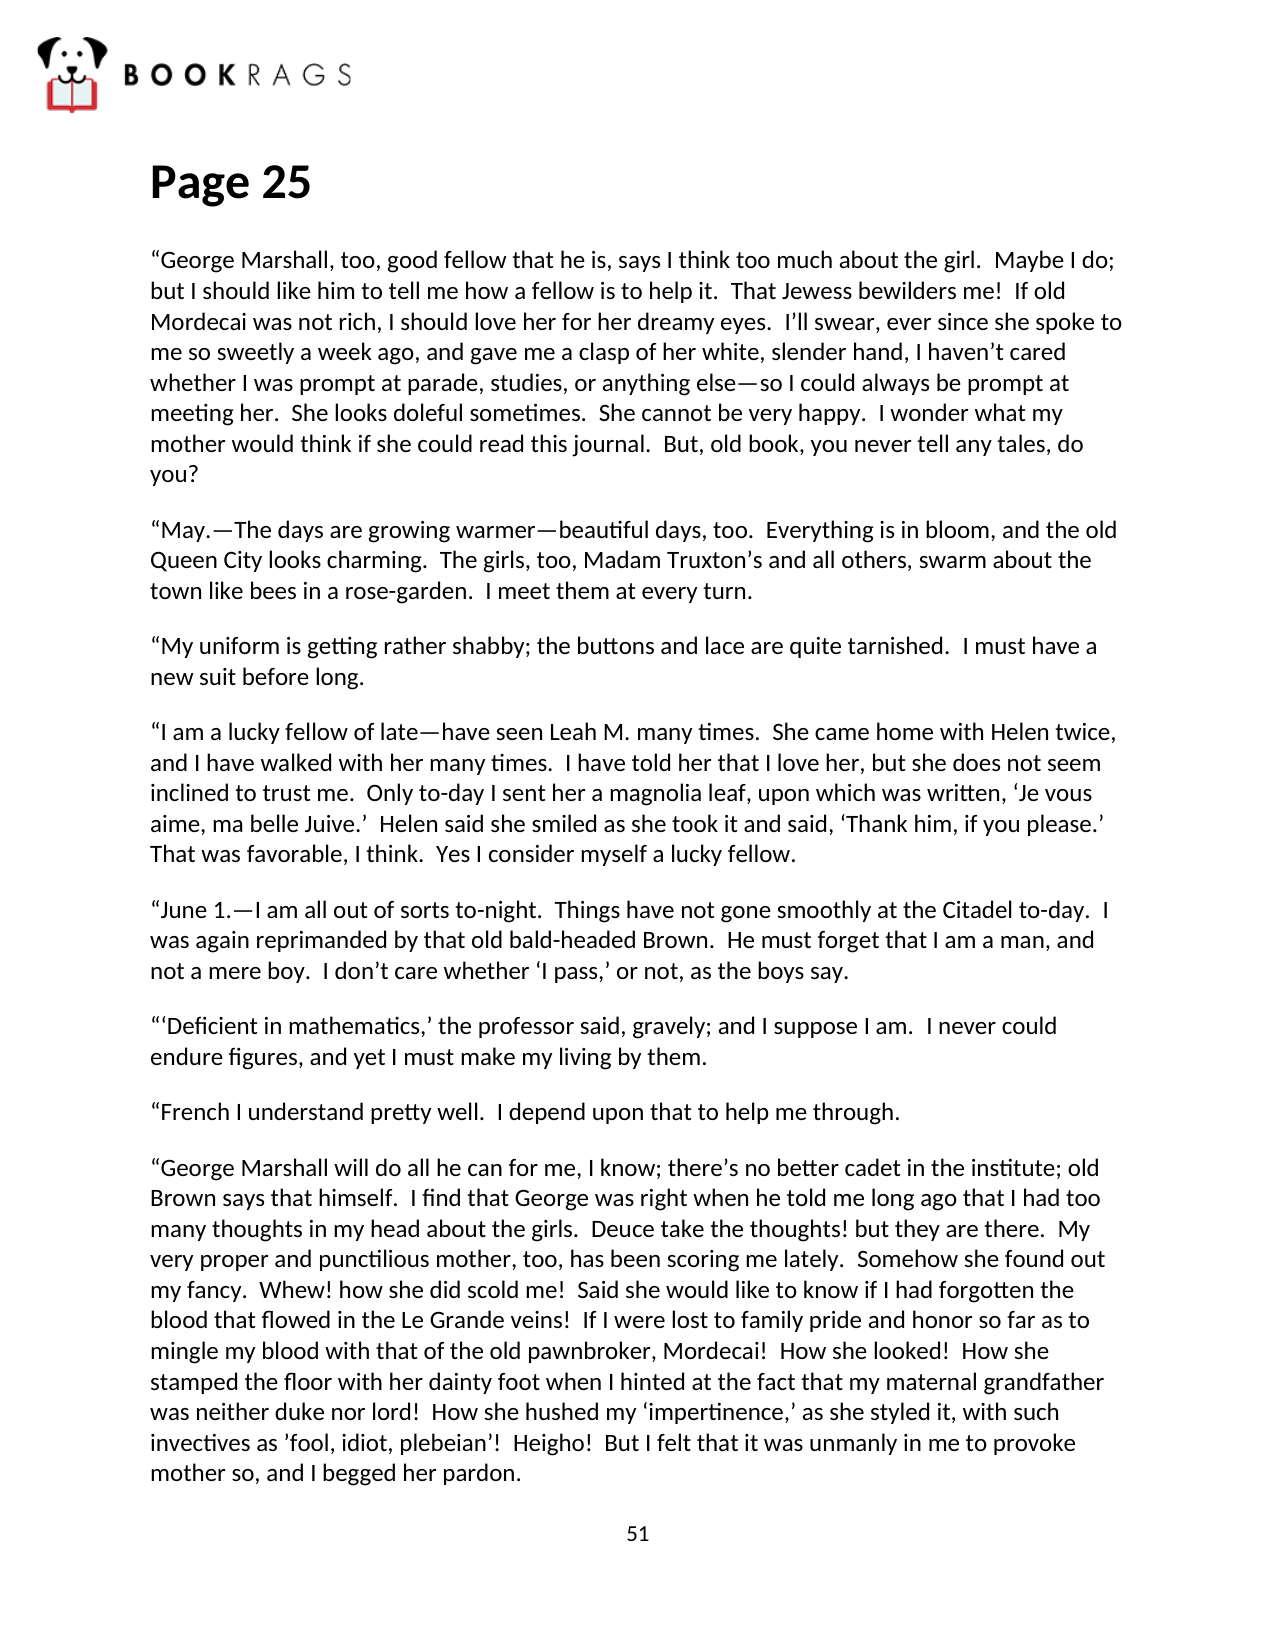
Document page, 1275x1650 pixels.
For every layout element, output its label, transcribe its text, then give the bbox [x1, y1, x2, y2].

text “June 1.—­I am all out of sorts to-night. Things have not gone smoothly at the Citadel to-day. I was again reprimanded by that old bald-headed Brown. He must forget that I am a man, and not a mere boy. I don’t care whether ‘I pass,’ or not, as the boys say. [150, 894, 1125, 986]
text “George Marshall will do all he can for me, I know; there’s no better cadet in the institute; old Brown says that himself. I find that George was right when he told me long ago that I had too many thoughts in my head about the girls. Deuce take the thoughts! but they are there. My very proper and punctilious mother, too, has been scoring me lately. Somehow she found out my fancy. Whew! how she did scold me! Said she would like to know if I had forgotten the blood that flowed in the Le Grande veins! If I were lost to family pride and honor so far as to mingle my blood with that of the old pawnbroker, Mordecai! How she looked! How she stamped the floor with her dainty foot when I hinted at the fact that my maternal grandfather was neither duke nor lord! How she hushed my ‘impertinence,’ as she styled it, with such invectives as ’fool, idiot, plebeian’! Heigho! But I felt that it was unmanly in me to provoke mother so, and I begged her pardon. [150, 1152, 1125, 1488]
picture [37, 37, 351, 113]
text “My uniform is getting rather shabby; the buttons and lace are quite tarnished. I must have a new suit before long. [150, 630, 1125, 691]
text “May.—­The days are growing warmer—­beautiful days, too. Everything is in bloom, and the old Queen City looks charming. The girls, too, Madam Truxton’s and all others, swarm about the town like bees in a rose-garden. I meet them at every turn. [150, 514, 1125, 605]
text “George Marshall, too, good fellow that he is, says I think too much about the girl. Maybe I do; but I should like him to tell me how a fellow is to help it. That Jewess bewilders me! If old Mordecai was not rich, I should love her for her dreamy eyes. I’ll swear, ever since she spoke to me so sweetly a week ago, and gave me a clasp of her white, slender hand, I haven’t cared whether I was prompt at parade, studies, or anything else—­so I could always be prompt at meeting her. She looks doleful sometimes. She cannot be very happy. I wonder what my mother would think if she could read this journal. But, old book, you never tell any tales, do you? [150, 244, 1125, 489]
text Page 25 [150, 150, 1125, 211]
text “I am a lucky fellow of late—­have seen Leah M. many times. She came home with Helen twice, and I have walked with her many times. I have told her that I love her, but she does not seem inclined to trust me. Only to-day I sent her a magnolia leaf, upon which was written, ‘Je vous aime, ma belle Juive.’ Helen said she smiled as she took it and said, ‘Thank him, if you please.’ That was favorable, I think. Yes I consider myself a lucky fellow. [150, 716, 1125, 869]
text “‘Deficient in mathematics,’ the professor said, gravely; and I suppose I am. I never could endure figures, and yet I must make my living by them. [150, 1011, 1125, 1072]
text “French I understand pretty well. I depend upon that to help me through. [150, 1097, 1125, 1127]
